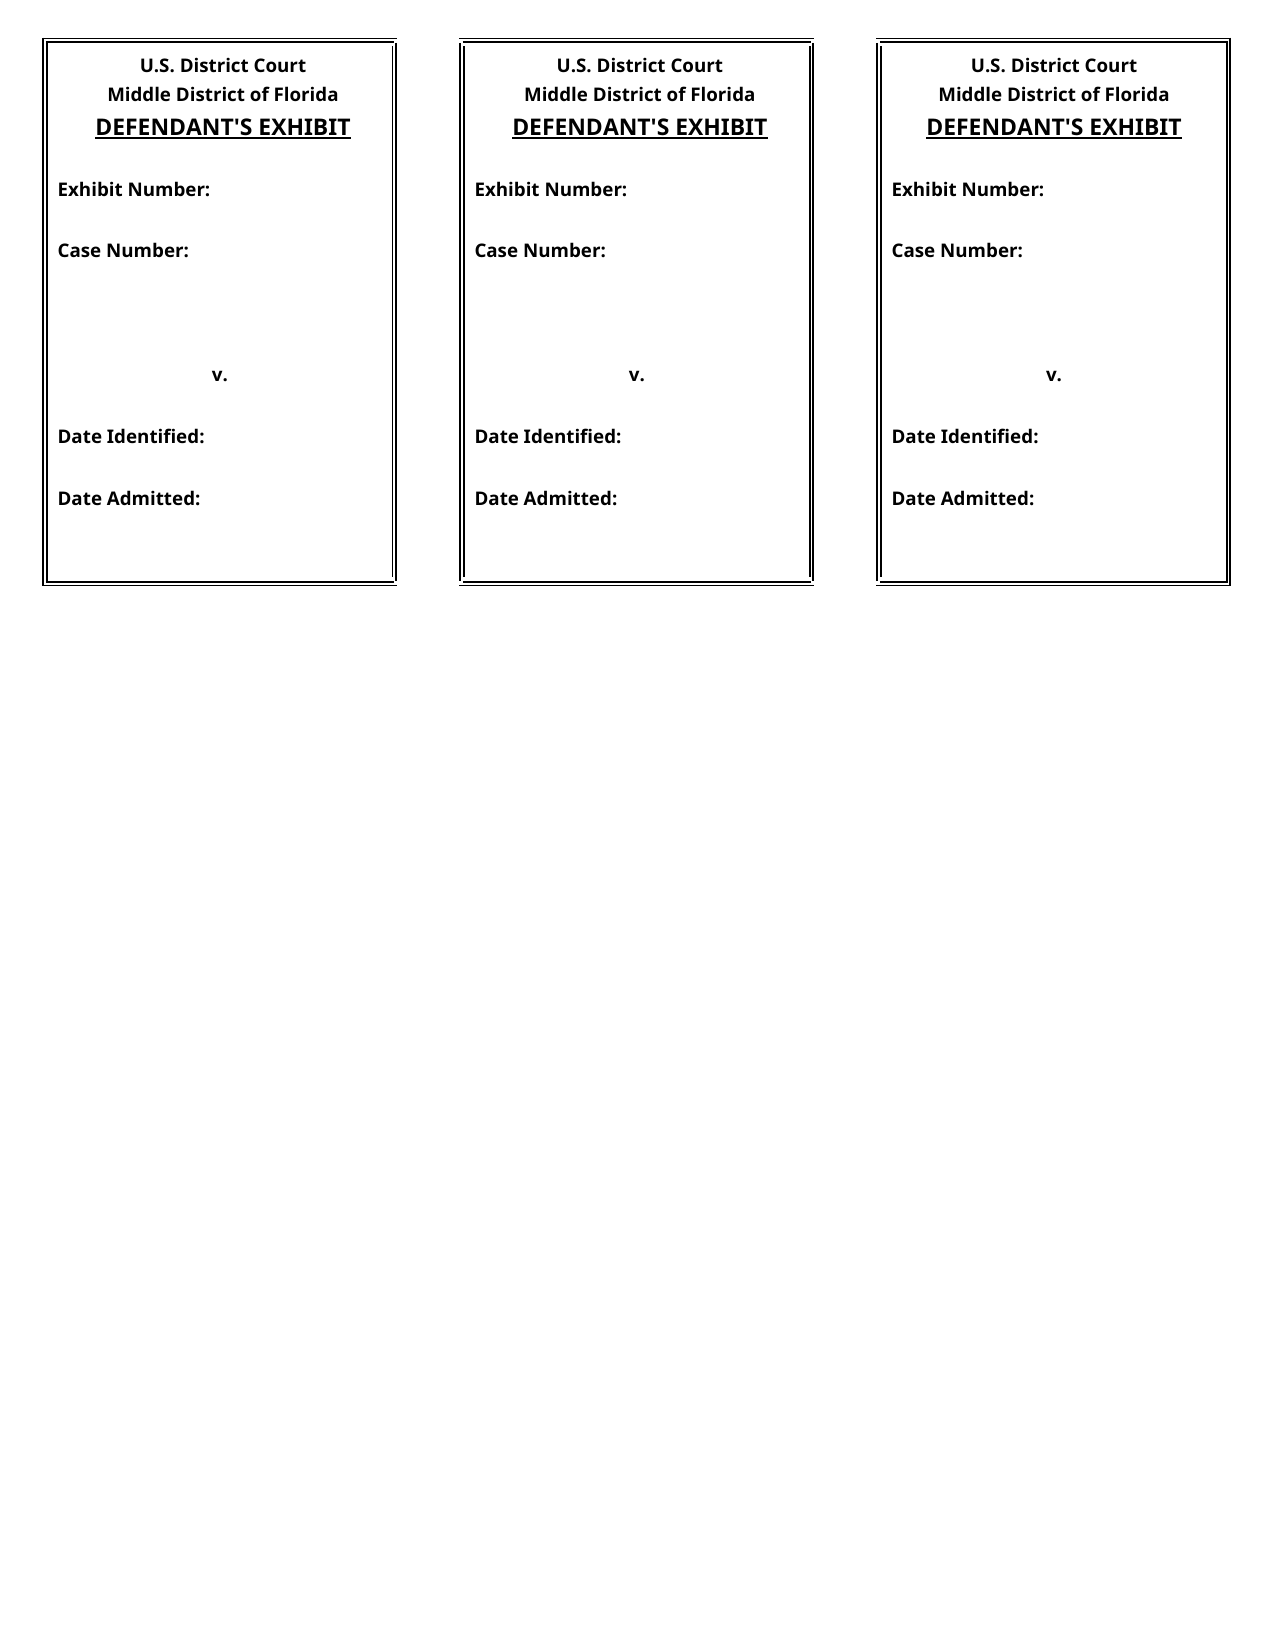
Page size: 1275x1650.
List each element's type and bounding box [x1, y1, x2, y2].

table_header [879, 42, 1226, 581]
table_header [811, 38, 879, 581]
table_header [462, 42, 811, 581]
table_header [394, 38, 462, 581]
table_header [48, 43, 394, 581]
